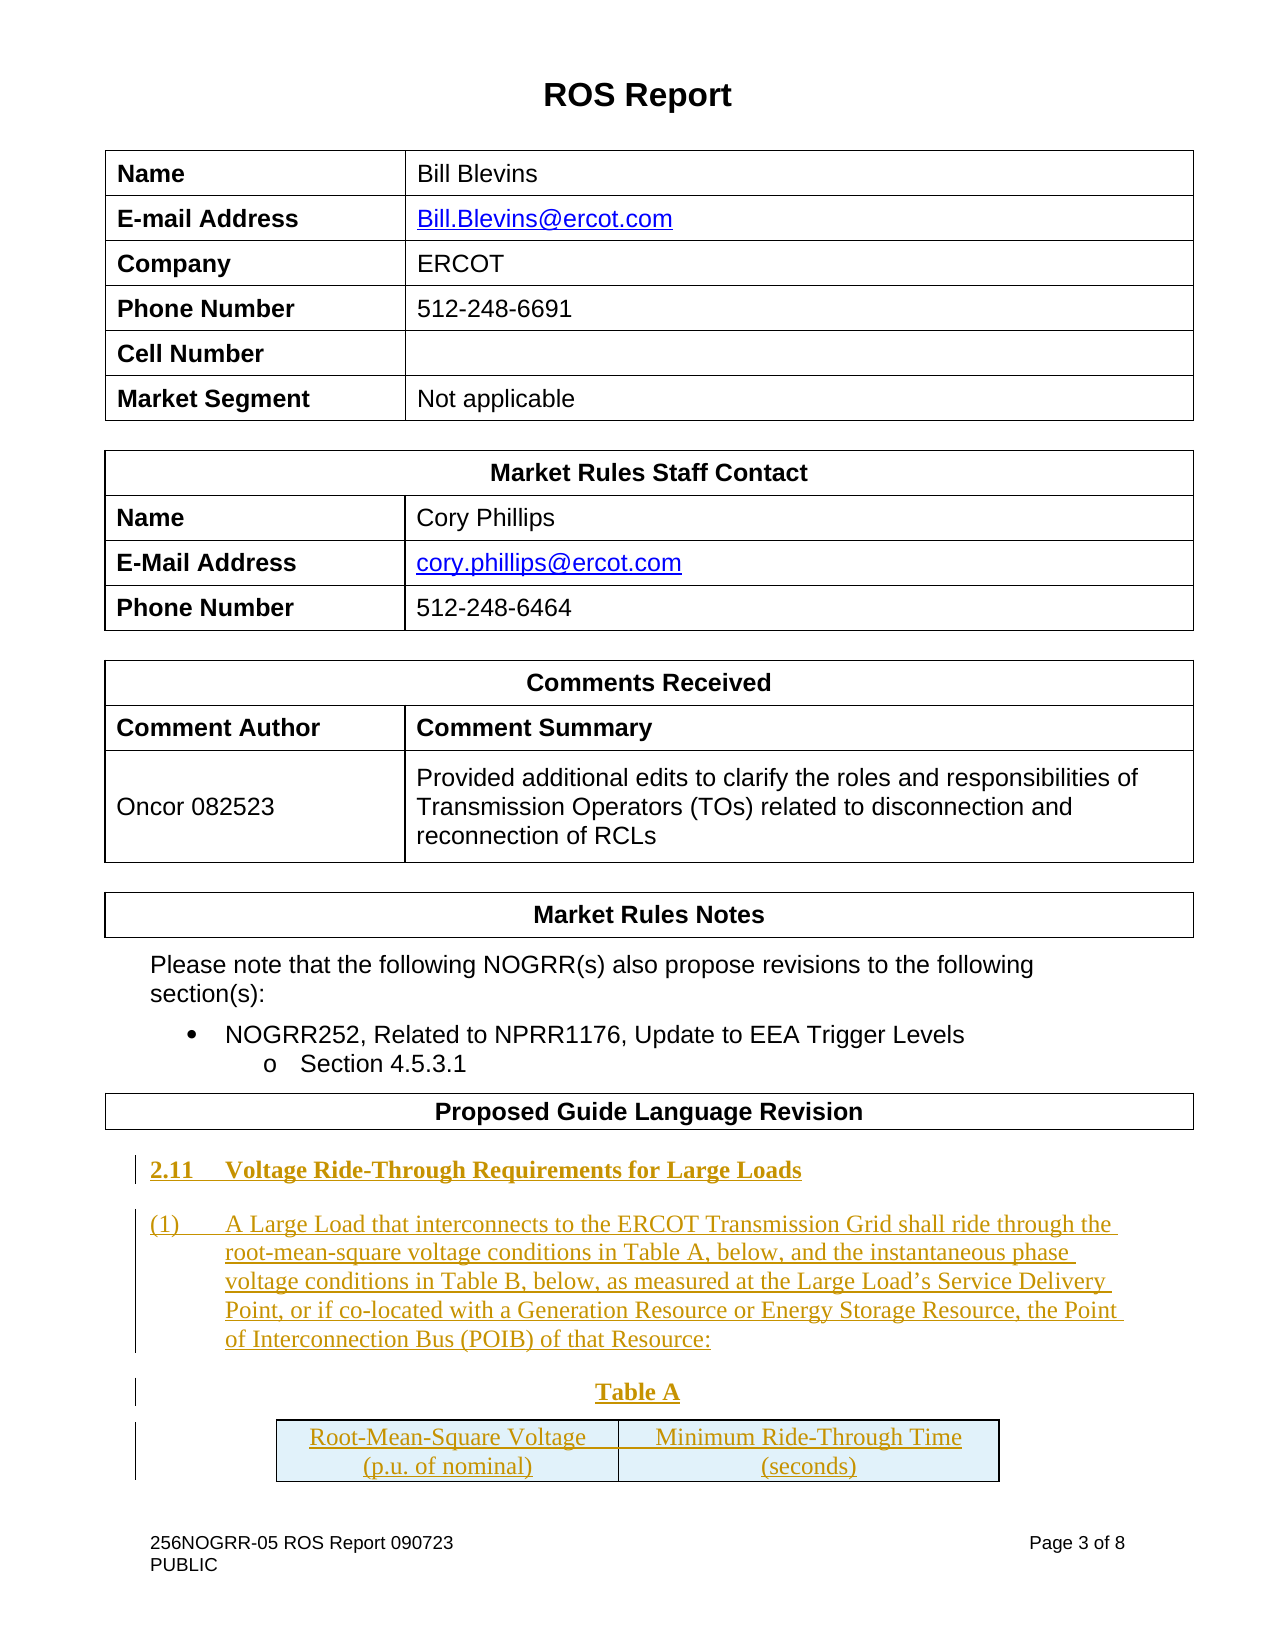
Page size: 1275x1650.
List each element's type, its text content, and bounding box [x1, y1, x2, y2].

table_cell Comment Author [106, 706, 404, 749]
table_header Market Rules Staff Contact [106, 451, 1193, 495]
table_cell ERCOT [406, 241, 1193, 285]
table_cell Provided additional edits to clarify the roles and responsibilities of Transmission Operators (TOs) related to disconnection and reconnection of RCLs [406, 751, 1193, 862]
list NOGRR252, Related to NPRR1176, Update to EEA Trigger Levels [187, 1020, 1125, 1049]
table_cell Not applicable [406, 376, 1193, 420]
table_cell E-Mail Address [106, 541, 404, 585]
table_cell [406, 331, 1193, 375]
table_cell 512-248-6464 [406, 586, 1193, 630]
table_cell cory.phillips@ercot.com [406, 541, 1193, 585]
table_cell Bill.Blevins@ercot.com [406, 196, 1193, 240]
table_cell Name [106, 151, 405, 195]
table_header Proposed Guide Language Revision [106, 1094, 1193, 1129]
table_header Comments Received [106, 661, 1193, 704]
table_cell E-mail Address [106, 196, 405, 240]
table_cell Cory Phillips [406, 496, 1193, 540]
table_cell Phone Number [106, 286, 405, 330]
table_cell Market Segment [106, 376, 405, 420]
text Please note that the following NOGRR(s) also propose revisions to the following section(s): [150, 950, 1125, 1008]
table_cell Cell Number [106, 331, 405, 375]
table_cell Comment Summary [406, 706, 1193, 749]
table_cell Company [106, 241, 405, 285]
table_cell Phone Number [106, 586, 404, 630]
table_cell Bill Blevins [406, 151, 1193, 195]
table_cell Oncor 082523 [106, 751, 404, 862]
table_header Market Rules Notes [106, 893, 1193, 937]
table_cell 512-248-6691 [406, 286, 1193, 330]
table_cell Name [106, 496, 404, 540]
list Section 4.5.3.1 [262, 1049, 1125, 1080]
